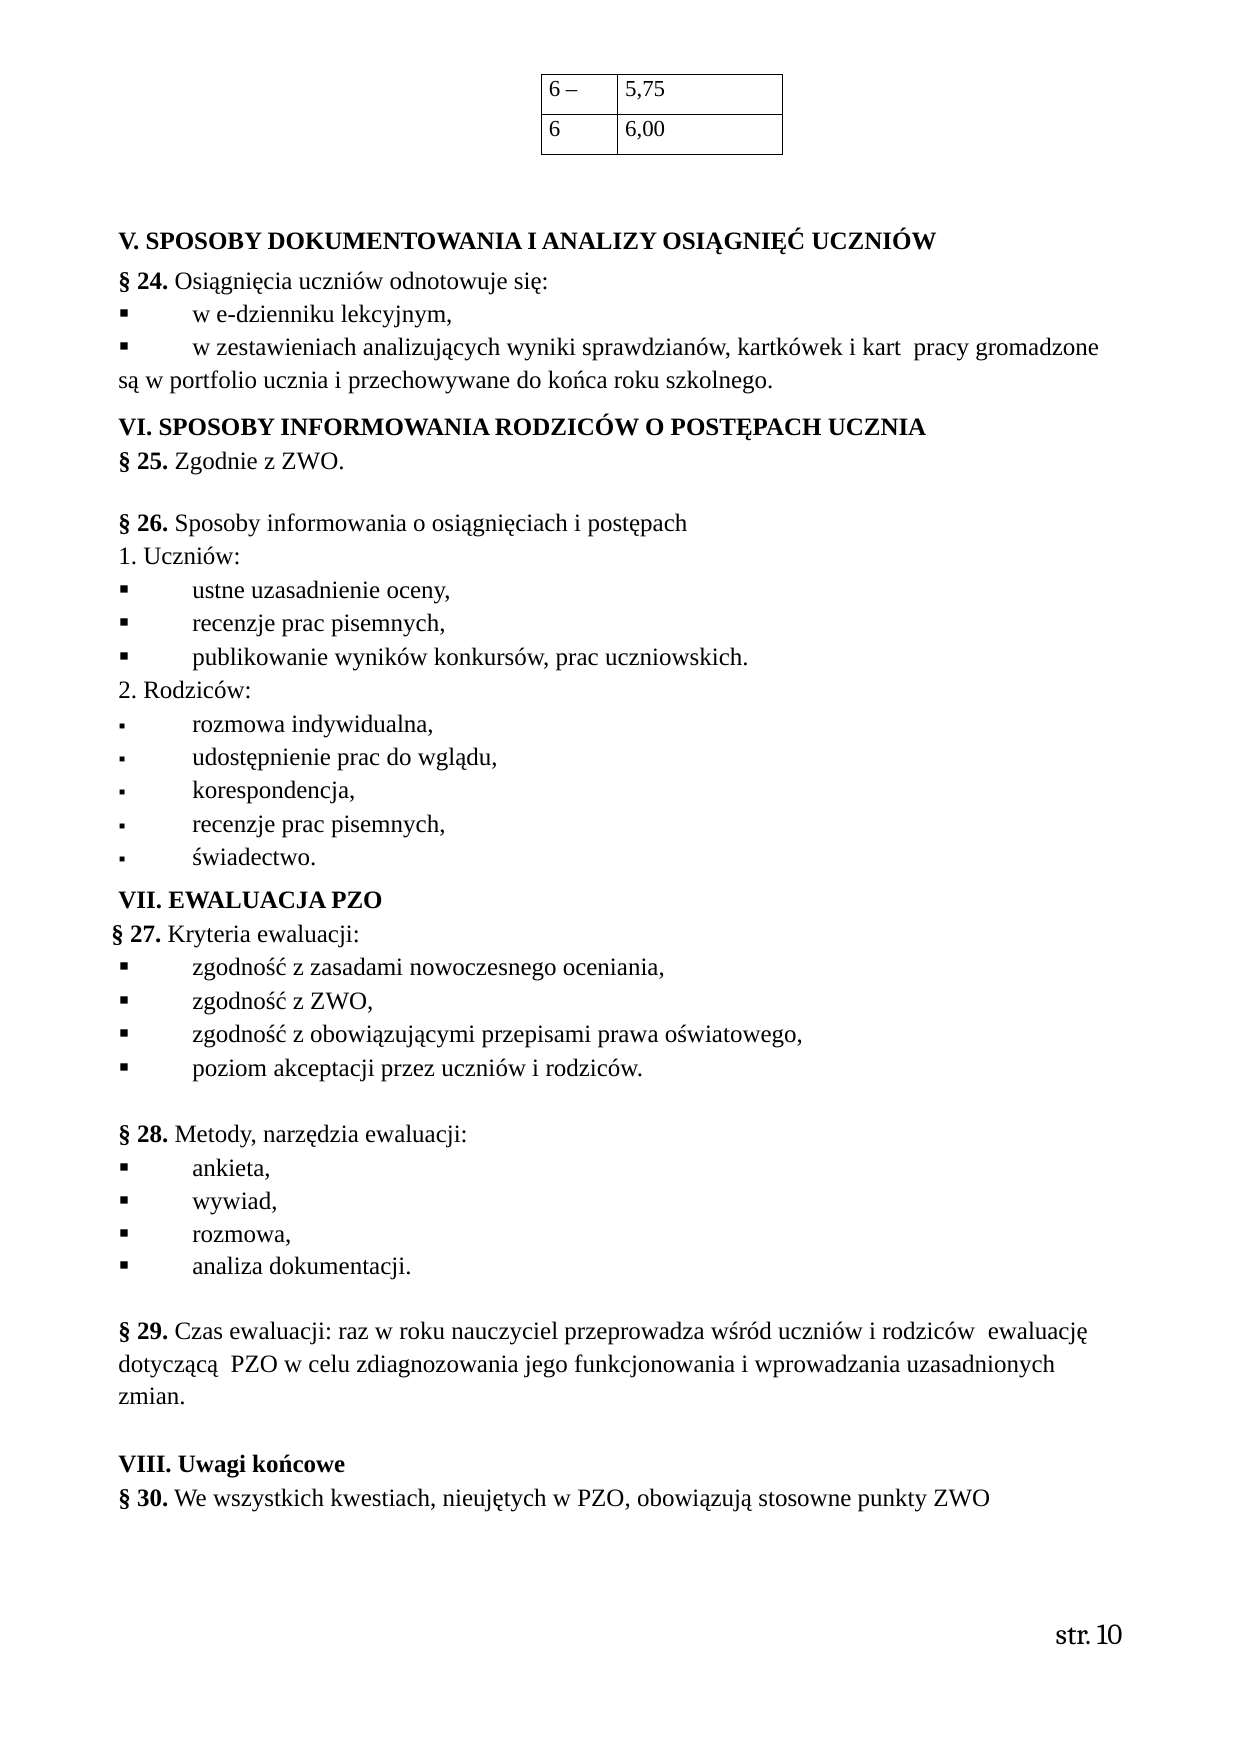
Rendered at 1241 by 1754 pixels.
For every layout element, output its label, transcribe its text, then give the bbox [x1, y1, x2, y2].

list rozmowa, [118, 1215, 1122, 1248]
list poziom akceptacji przez uczniów i rodziców. [118, 1048, 1122, 1081]
text VI. SPOSOBY INFORMOWANIA RODZICÓW O POSTĘPACH UCZNIA [118, 408, 1122, 441]
text § 26. Sposoby informowania o osiągnięciach i postępach [118, 503, 1122, 537]
list publikowanie wyników konkursów, prac uczniowskich. [118, 637, 1122, 671]
text § 28. Metody, narzędzia ewaluacji: [118, 1115, 1122, 1148]
list zgodność z obowiązującymi przepisami prawa oświatowego, [118, 1014, 1122, 1048]
list analiza dokumentacji. [118, 1248, 1122, 1280]
list recenzje prac pisemnych, [118, 804, 1122, 838]
text § 29. Czas ewaluacji: raz w roku nauczyciel przeprowadza wśród uczniów i rodziców ewaluację dotyczącą PZO w celu zdiagnozowania jego funkcjonowania i wprowadzania uzasadnionych zmian. [118, 1313, 1122, 1410]
list rozmowa indywidualna, [118, 704, 1122, 737]
list ankieta, [118, 1148, 1122, 1182]
text 1. Uczniów: [118, 537, 1122, 570]
list świadectwo. [118, 838, 1122, 871]
table_cell 6,00 [618, 115, 782, 153]
text VIII. Uwagi końcowe [118, 1443, 1122, 1478]
list w e-dzienniku lekcyjnym, [118, 295, 1122, 328]
table_cell 6 – [542, 75, 617, 114]
list zgodność z zasadami nowoczesnego oceniania, [118, 948, 1122, 981]
text 2. Rodziców: [118, 671, 1122, 704]
list udostępnienie prac do wglądu, [118, 737, 1122, 771]
table_cell 6 [542, 115, 617, 153]
table_cell 5,75 [618, 75, 782, 114]
list w zestawieniach analizujących wyniki sprawdzianów, kartkówek i kart pracy gromadzone są w portfolio ucznia i przechowywane do końca roku szkolnego. [118, 328, 1122, 394]
text § 27. Kryteria ewaluacji: [36, 914, 1122, 948]
text V. SPOSOBY DOKUMENTOWANIA I ANALIZY OSIĄGNIĘĆ UCZNIÓW [118, 221, 1122, 255]
list zgodność z ZWO, [118, 981, 1122, 1014]
list wywiad, [118, 1182, 1122, 1215]
text § 30. We wszystkich kwestiach, nieujętych w PZO, obowiązują stosowne punkty ZWO [118, 1478, 1122, 1512]
list korespondencja, [118, 771, 1122, 804]
text § 24. Osiągnięcia uczniów odnotowuje się: [118, 262, 1122, 295]
list recenzje prac pisemnych, [118, 604, 1122, 637]
text VII. EWALUACJA PZO [118, 886, 1122, 914]
list ustne uzasadnienie oceny, [118, 570, 1122, 604]
text § 25. Zgodnie z ZWO. [118, 441, 1122, 474]
